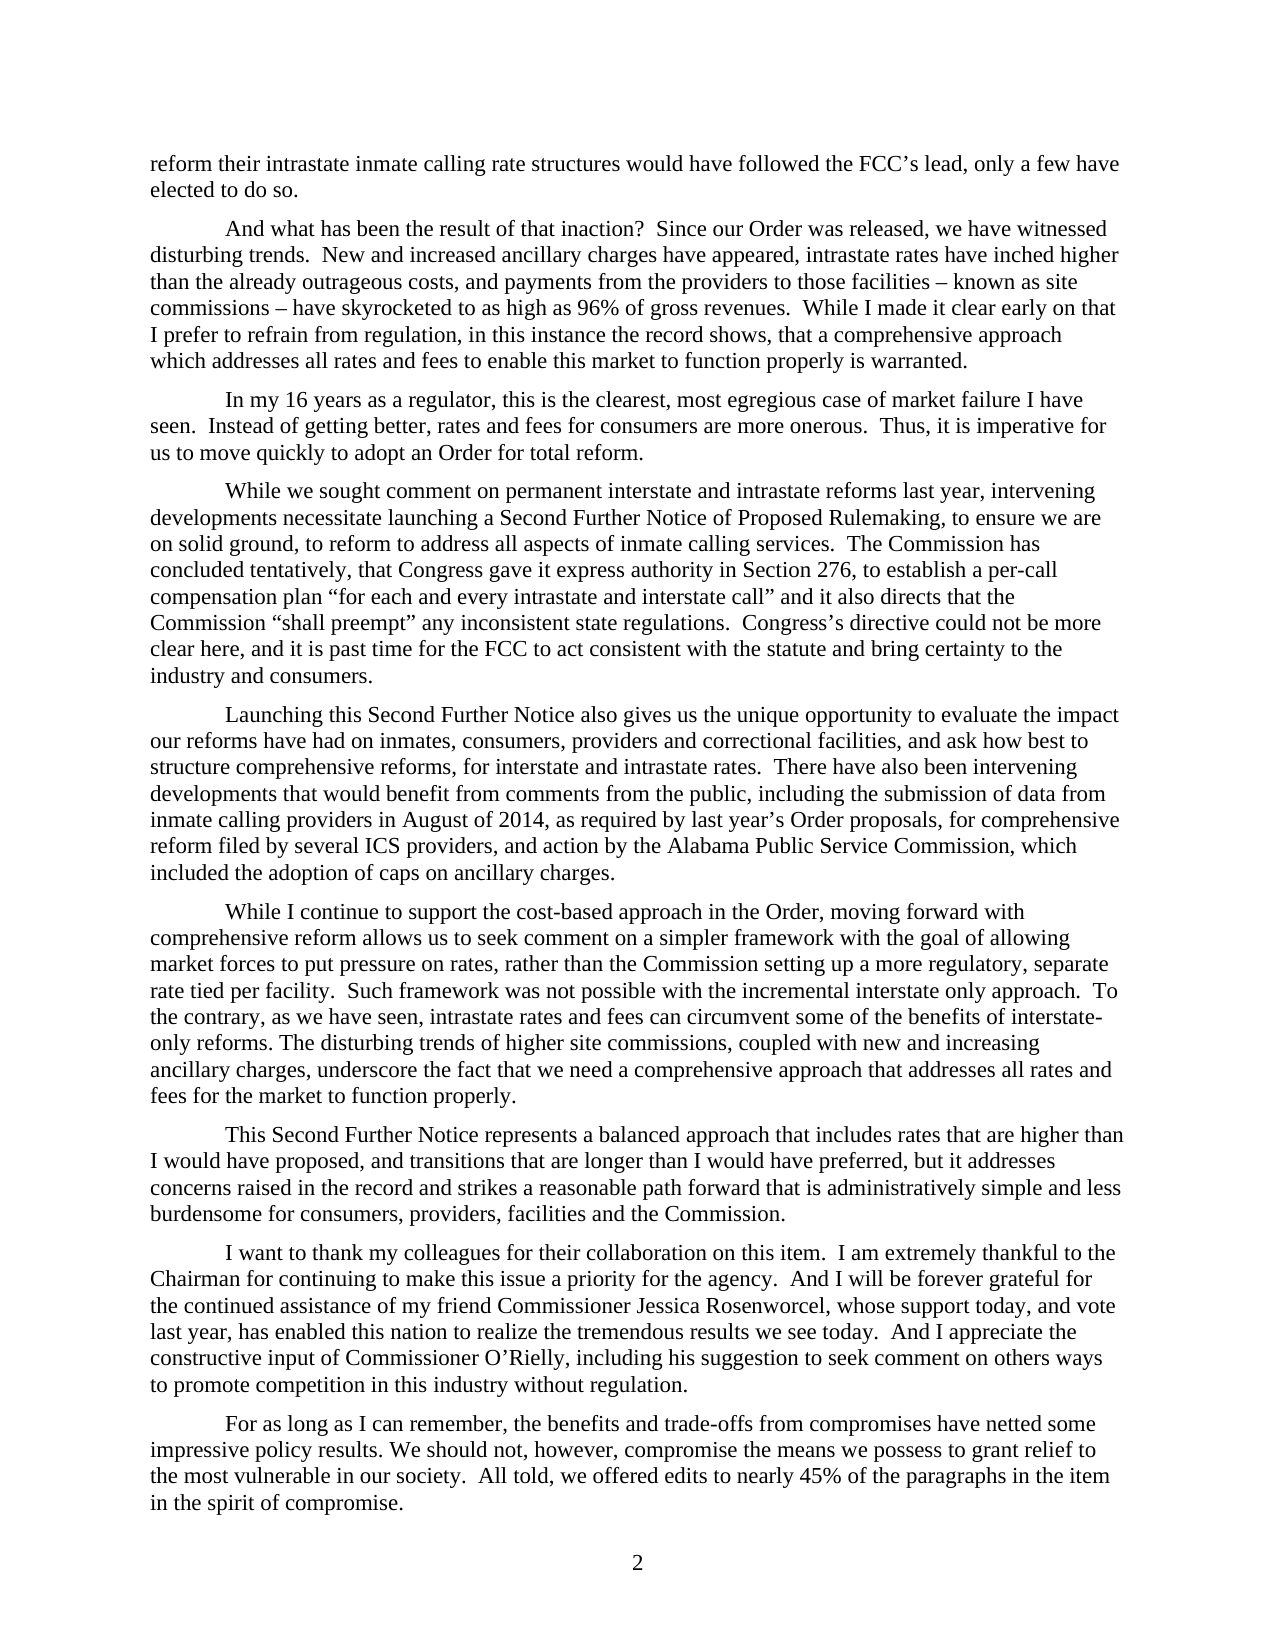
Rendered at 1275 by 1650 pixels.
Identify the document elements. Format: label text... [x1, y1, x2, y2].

text This Second Further Notice represents a balanced approach that includes rates that are higher than I would have proposed, and transitions that are longer than I would have preferred, but it addresses concerns raised in the record and strikes a reasonable path forward that is administratively simple and less burdensome for consumers, providers, facilities and the Commission. [150, 1121, 1125, 1226]
text In my 16 years as a regulator, this is the clearest, most egregious case of market failure I have seen. Instead of getting better, rates and fees for consumers are more onerous. Thus, it is imperative for us to move quickly to adopt an Order for total reform. [150, 386, 1125, 465]
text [150, 150, 1125, 203]
text I want to thank my colleagues for their collaboration on this item. I am extremely thankful to the Chairman for continuing to make this issue a priority for the agency. And I will be forever grateful for the continued assistance of my friend Commissioner Jessica Rosenworcel, whose support today, and vote last year, has enabled this nation to realize the tremendous results we see today. And I appreciate the constructive input of Commissioner O’Rielly, including his suggestion to seek comment on others ways to promote competition in this industry without regulation. [150, 1239, 1125, 1397]
text Launching this Second Further Notice also gives us the unique opportunity to evaluate the impact our reforms have had on inmates, consumers, providers and correctional facilities, and ask how best to structure comprehensive reforms, for interstate and intrastate rates. There have also been intervening developments that would benefit from comments from the public, including the submission of data from inmate calling providers in August of 2014, as required by last year’s Order proposals, for comprehensive reform filed by several ICS providers, and action by the Alabama Public Service Commission, which included the adoption of caps on ancillary charges. [150, 701, 1125, 885]
text For as long as I can remember, the benefits and trade-offs from compromises have netted some impressive policy results. We should not, however, compromise the means we possess to grant relief to the most vulnerable in our society. All told, we offered edits to nearly 45% of the paragraphs in the item in the spirit of compromise. [150, 1409, 1125, 1515]
text While I continue to support the cost-based approach in the Order, moving forward with comprehensive reform allows us to seek comment on a simpler framework with the goal of allowing market forces to put pressure on rates, rather than the Commission setting up a more regulatory, separate rate tied per facility. Such framework was not possible with the incremental interstate only approach. To the contrary, as we have seen, intrastate rates and fees can circumvent some of the benefits of interstate-only reforms. The disturbing trends of higher site commissions, coupled with new and increasing ancillary charges, underscore the fact that we need a comprehensive approach that addresses all rates and fees for the market to function properly. [150, 898, 1125, 1108]
text While we sought comment on permanent interstate and intrastate reforms last year, intervening developments necessitate launching a Second Further Notice of Proposed Rulemaking, to ensure we are on solid ground, to reform to address all aspects of inmate calling services. The Commission has concluded tentatively, that Congress gave it express authority in Section 276, to establish a per-call compensation plan “for each and every intrastate and interstate call” and it also directs that the Commission “shall preempt” any inconsistent state regulations. Congress’s directive could not be more clear here, and it is past time for the FCC to act consistent with the statute and bring certainty to the industry and consumers. [150, 477, 1125, 688]
text And what has been the result of that inaction? Since our Order was released, we have witnessed disturbing trends. New and increased ancillary charges have appeared, intrastate rates have inched higher than the already outrageous costs, and payments from the providers to those facilities – known as site commissions – have skyrocketed to as high as 96% of gross revenues. While I made it clear early on that I prefer to refrain from regulation, in this instance the record shows, that a comprehensive approach which addresses all rates and fees to enable this market to function properly is warranted. [150, 215, 1125, 373]
